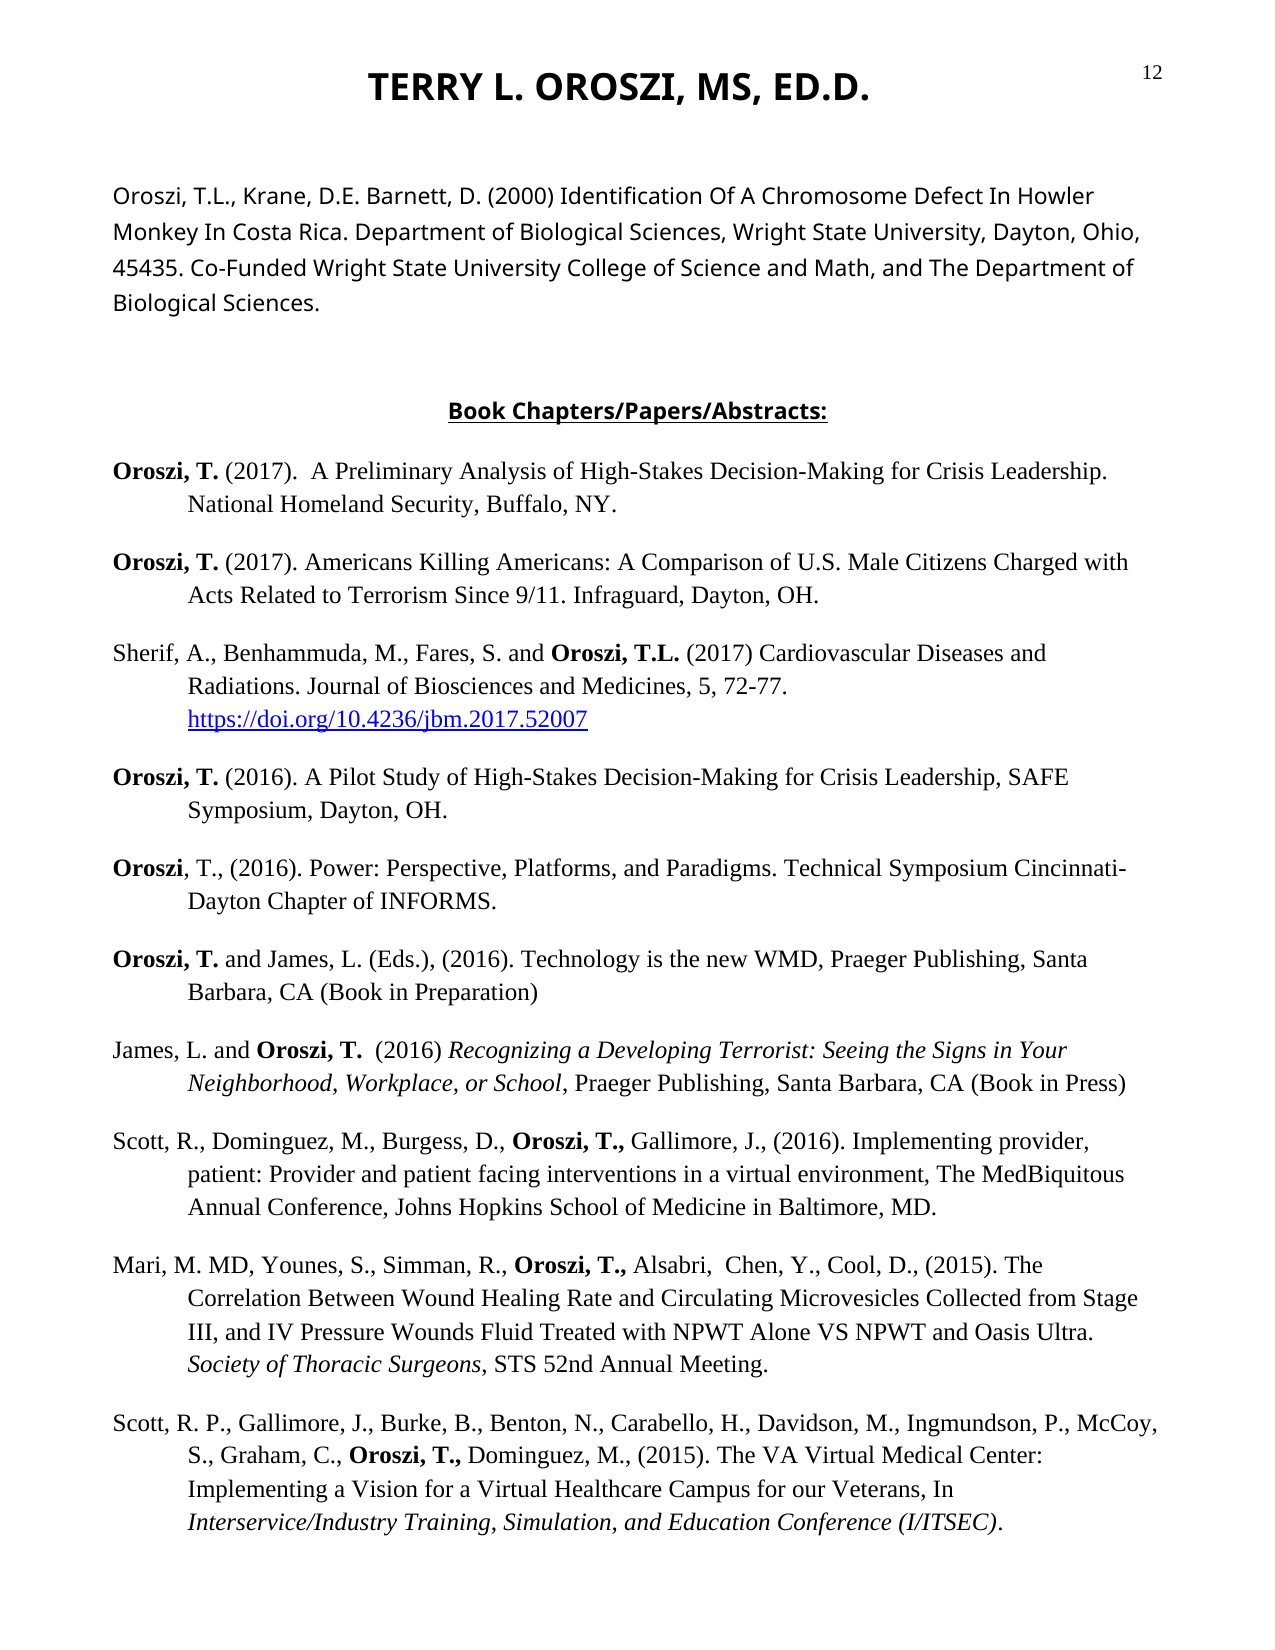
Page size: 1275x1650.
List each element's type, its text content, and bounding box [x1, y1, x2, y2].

text Book Chapters/Papers/Abstracts: [112, 395, 1162, 426]
text James, L. and Oroszi, T. (2016) Recognizing a Developing Terrorist: Seeing the Signs in Your Neighborhood, Workplace, or School, Praeger Publishing, Santa Barbara, CA (Book in Press) [112, 1035, 1162, 1097]
text Scott, R. P., Gallimore, J., Burke, B., Benton, N., Carabello, H., Davidson, M., Ingmundson, P., McCoy, S., Graham, C., Oroszi, T., Dominguez, M., (2015). The VA Virtual Medical Center: Implementing a Vision for a Virtual Healthcare Campus for our Veterans, In Interservice/Industry Training, Simulation, and Education Conference (I/ITSEC). [112, 1408, 1162, 1535]
text Oroszi, T., (2016). Power: Perspective, Platforms, and Paradigms. Technical Symposium Cincinnati-Dayton Chapter of INFORMS. [112, 853, 1162, 915]
text Mari, M. MD, Younes, S., Simman, R., Oroszi, T., Alsabri, Chen, Y., Cool, D., (2015). The Correlation Between Wound Healing Rate and Circulating Microvesicles Collected from Stage III, and IV Pressure Wounds Fluid Treated with NPWT Alone VS NPWT and Oasis Ultra. Society of Thoracic Surgeons, STS 52nd Annual Meeting. [112, 1251, 1162, 1378]
text Scott, R., Dominguez, M., Burgess, D., Oroszi, T., Gallimore, J., (2016). Implementing provider, patient: Provider and patient facing interventions in a virtual environment, The MedBiquitous Annual Conference, Johns Hopkins School of Medicine in Baltimore, MD. [112, 1126, 1162, 1221]
text Oroszi, T. (2016). A Pilot Study of High-Stakes Decision-Making for Crisis Leadership, SAFE Symposium, Dayton, OH. [112, 762, 1162, 824]
text Sherif, A., Benhammuda, M., Fares, S. and Oroszi, T.L. (2017) Cardiovascular Diseases and Radiations. Journal of Biosciences and Medicines, 5, 72-77. https://doi.org/10.4236/jbm.2017.52007 [112, 638, 1162, 733]
text Oroszi, T. (2017). Americans Killing Americans: A Comparison of U.S. Male Citizens Charged with Acts Related to Terrorism Since 9/11. Infraguard, Dayton, OH. [112, 547, 1162, 609]
text Oroszi, T. (2017). A Preliminary Analysis of High-Stakes Decision-Making for Crisis Leadership. National Homeland Security, Buffalo, NY. [112, 456, 1162, 518]
text Oroszi, T. and James, L. (Eds.), (2016). Technology is the new WMD, Praeger Publishing, Santa Barbara, CA (Book in Preparation) [112, 944, 1162, 1006]
text Oroszi, T.L., Krane, D.E. Barnett, D. (2000) Identification Of A Chromosome Defect In Howler Monkey In Costa Rica. Department of Biological Sciences, Wright State University, Dayton, Ohio, 45435. Co-Funded Wright State University College of Science and Math, and The Department of Biological Sciences. [112, 179, 1162, 319]
